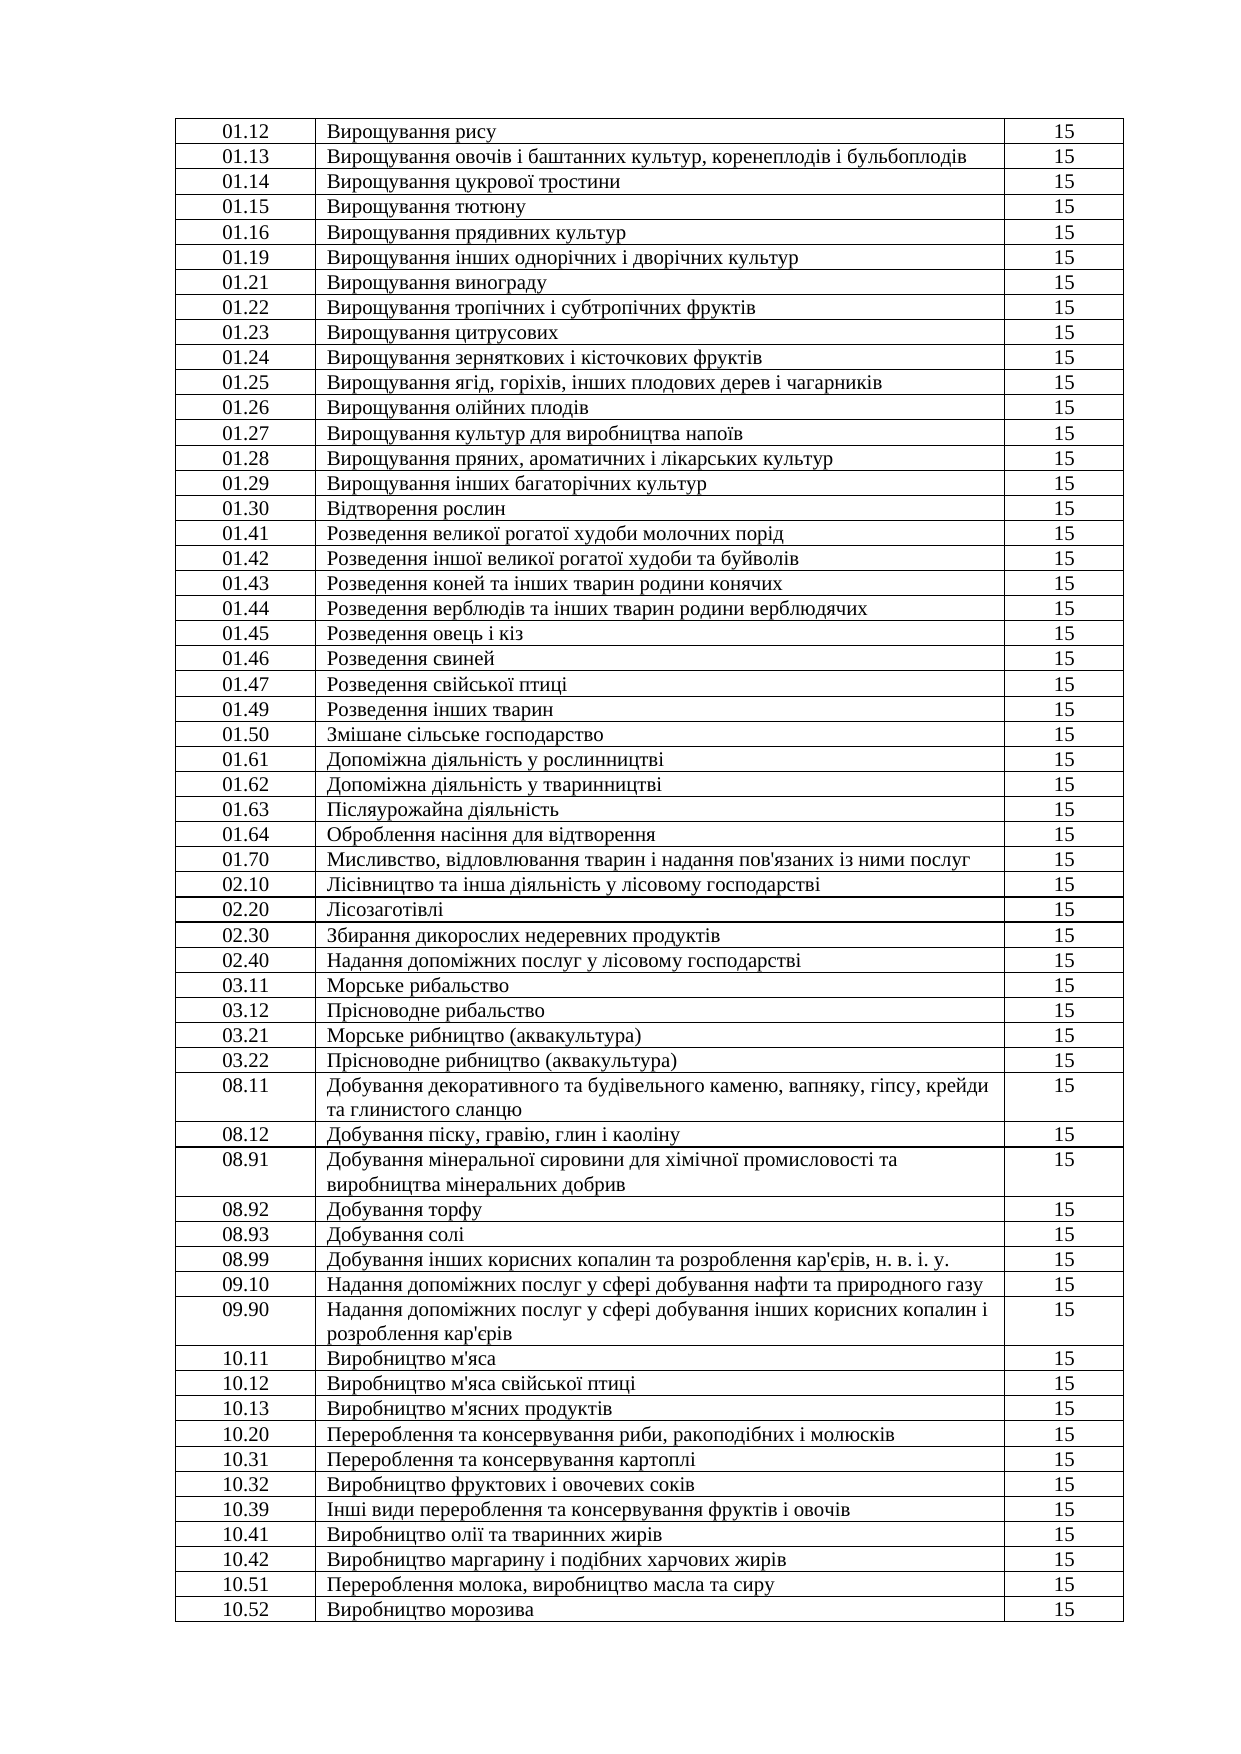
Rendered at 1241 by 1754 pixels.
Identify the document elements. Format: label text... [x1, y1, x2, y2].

table_cell Вирощування прядивних культур [316, 220, 1004, 244]
table_cell 15 [1005, 747, 1123, 771]
table_cell 01.45 [176, 621, 315, 645]
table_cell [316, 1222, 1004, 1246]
table_cell 15 [1005, 195, 1123, 218]
table_cell 15 [1005, 169, 1123, 193]
table_cell 15 [1005, 898, 1123, 921]
table_cell Вирощування інших однорічних і дворічних культур [316, 245, 1004, 269]
table_cell 15 [1005, 822, 1123, 846]
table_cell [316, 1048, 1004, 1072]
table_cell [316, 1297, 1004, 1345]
table_cell Розведення коней та інших тварин родини конячих [316, 571, 1004, 595]
table_cell Розведення свійської птиці [316, 671, 1004, 696]
table_cell 15 [1005, 923, 1123, 947]
table_cell 15 [1005, 420, 1123, 444]
table_cell 01.47 [176, 671, 315, 696]
table_cell Допоміжна діяльність у тваринництві [316, 772, 1004, 796]
table_cell 15 [1005, 671, 1123, 696]
table_cell 03.11 [176, 973, 315, 997]
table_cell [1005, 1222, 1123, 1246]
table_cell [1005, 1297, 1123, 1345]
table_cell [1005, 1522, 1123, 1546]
table_cell Морське рибництво (аквакультура) [316, 1023, 1004, 1047]
table_cell 03.12 [176, 998, 315, 1022]
table_cell 01.70 [176, 847, 315, 871]
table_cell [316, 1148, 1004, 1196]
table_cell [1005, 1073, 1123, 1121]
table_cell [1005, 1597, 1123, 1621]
table_cell 01.50 [176, 722, 315, 746]
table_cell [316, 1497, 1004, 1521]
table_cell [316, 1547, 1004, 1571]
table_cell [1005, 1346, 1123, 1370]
table_cell Вирощування культур для виробництва напоїв [316, 420, 1004, 444]
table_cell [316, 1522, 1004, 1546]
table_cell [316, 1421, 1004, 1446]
table_cell 15 [1005, 471, 1123, 495]
table_cell 01.24 [176, 345, 315, 369]
table_cell Розведення іншої великої рогатої худоби та буйволів [316, 546, 1004, 570]
table_cell 15 [1005, 144, 1123, 168]
table_cell 01.44 [176, 596, 315, 620]
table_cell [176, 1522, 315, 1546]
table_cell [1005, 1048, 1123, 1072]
table_cell 15 [1005, 546, 1123, 570]
table_cell Прісноводне рибальство [316, 998, 1004, 1022]
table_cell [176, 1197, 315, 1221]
table_cell 15 [1005, 1023, 1123, 1047]
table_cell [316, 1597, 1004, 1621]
table_cell Змішане сільське господарство [316, 722, 1004, 746]
table_cell Мисливство, відловлювання тварин і надання пов'язаних із ними послуг [316, 847, 1004, 871]
table_cell 15 [1005, 722, 1123, 746]
table_cell 01.25 [176, 370, 315, 394]
table_cell 15 [1005, 270, 1123, 294]
table_cell 15 [1005, 596, 1123, 620]
table_cell 15 [1005, 571, 1123, 595]
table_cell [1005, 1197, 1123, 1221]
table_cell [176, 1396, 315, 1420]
table_cell 01.28 [176, 446, 315, 469]
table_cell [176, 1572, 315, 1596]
table_cell 15 [1005, 496, 1123, 520]
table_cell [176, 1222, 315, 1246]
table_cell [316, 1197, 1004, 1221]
table_cell 15 [1005, 320, 1123, 344]
table_cell 15 [1005, 772, 1123, 796]
table_cell 01.26 [176, 395, 315, 419]
table_cell 15 [1005, 220, 1123, 244]
table_cell Вирощування інших багаторічних культур [316, 471, 1004, 495]
table_cell 02.20 [176, 898, 315, 921]
table_cell 15 [1005, 395, 1123, 419]
table_cell 03.22 [176, 1048, 315, 1072]
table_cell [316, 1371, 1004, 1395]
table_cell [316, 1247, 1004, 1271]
table_cell 15 [1005, 973, 1123, 997]
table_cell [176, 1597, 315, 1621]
table_cell Розведення свиней [316, 646, 1004, 670]
table_cell 15 [1005, 446, 1123, 469]
table_cell 15 [1005, 370, 1123, 394]
table_cell Вирощування олійних плодів [316, 395, 1004, 419]
table_cell 15 [1005, 948, 1123, 972]
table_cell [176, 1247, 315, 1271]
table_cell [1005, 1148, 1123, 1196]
table_cell 01.12 [176, 119, 315, 143]
table_cell 15 [1005, 119, 1123, 143]
table_cell Морське рибальство [316, 973, 1004, 997]
table_cell Вирощування рису [316, 119, 1004, 143]
table_cell 01.43 [176, 571, 315, 595]
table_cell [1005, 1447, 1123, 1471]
table_cell Вирощування овочів і баштанних культур, коренеплодів і бульбоплодів [316, 144, 1004, 168]
table_cell 01.63 [176, 797, 315, 821]
table_cell Вирощування винограду [316, 270, 1004, 294]
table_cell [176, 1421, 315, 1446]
table_cell Вирощування зерняткових і кісточкових фруктів [316, 345, 1004, 369]
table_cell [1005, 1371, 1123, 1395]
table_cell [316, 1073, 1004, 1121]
table_cell 01.62 [176, 772, 315, 796]
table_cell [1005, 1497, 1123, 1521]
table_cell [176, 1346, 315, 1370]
table_cell 01.49 [176, 697, 315, 721]
table_cell Розведення великої рогатої худоби молочних порід [316, 521, 1004, 545]
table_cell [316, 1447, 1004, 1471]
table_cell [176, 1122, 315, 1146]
table_cell 01.61 [176, 747, 315, 771]
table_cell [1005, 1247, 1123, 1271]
table_cell 01.22 [176, 295, 315, 319]
table_cell 15 [1005, 847, 1123, 871]
table_cell 15 [1005, 797, 1123, 821]
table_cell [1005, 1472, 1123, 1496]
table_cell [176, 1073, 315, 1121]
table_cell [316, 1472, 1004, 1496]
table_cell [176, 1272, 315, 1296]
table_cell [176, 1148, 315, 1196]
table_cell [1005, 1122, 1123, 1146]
table_cell 15 [1005, 621, 1123, 645]
table_cell Розведення верблюдів та інших тварин родини верблюдячих [316, 596, 1004, 620]
table_cell Вирощування тропічних і субтропічних фруктів [316, 295, 1004, 319]
table_cell 15 [1005, 646, 1123, 670]
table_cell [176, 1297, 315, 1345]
table_cell 15 [1005, 872, 1123, 896]
table_cell 01.16 [176, 220, 315, 244]
table_cell Надання допоміжних послуг у лісовому господарстві [316, 948, 1004, 972]
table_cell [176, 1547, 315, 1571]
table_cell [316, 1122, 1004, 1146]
table_cell 15 [1005, 998, 1123, 1022]
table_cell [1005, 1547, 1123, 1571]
table_cell 01.46 [176, 646, 315, 670]
table_cell Збирання дикорослих недеревних продуктів [316, 923, 1004, 947]
table_cell 01.13 [176, 144, 315, 168]
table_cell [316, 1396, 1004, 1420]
table_cell Розведення інших тварин [316, 697, 1004, 721]
table_cell 01.23 [176, 320, 315, 344]
table_cell Вирощування пряних, ароматичних і лікарських культур [316, 446, 1004, 469]
table_cell 02.40 [176, 948, 315, 972]
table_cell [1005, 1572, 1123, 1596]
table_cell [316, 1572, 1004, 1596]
table_cell 02.30 [176, 923, 315, 947]
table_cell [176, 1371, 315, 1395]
table_cell Відтворення рослин [316, 496, 1004, 520]
table_cell Післяурожайна діяльність [316, 797, 1004, 821]
table_cell 15 [1005, 295, 1123, 319]
table_cell 01.14 [176, 169, 315, 193]
table_cell 01.42 [176, 546, 315, 570]
table_cell 01.64 [176, 822, 315, 846]
table_cell 02.10 [176, 872, 315, 896]
table_cell Оброблення насіння для відтворення [316, 822, 1004, 846]
table_cell Вирощування тютюну [316, 195, 1004, 218]
table_cell Допоміжна діяльність у рослинництві [316, 747, 1004, 771]
table_cell 01.15 [176, 195, 315, 218]
table_cell 15 [1005, 521, 1123, 545]
table_cell 15 [1005, 697, 1123, 721]
table_cell 01.41 [176, 521, 315, 545]
table_cell 01.30 [176, 496, 315, 520]
table_cell 01.27 [176, 420, 315, 444]
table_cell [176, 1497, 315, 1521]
table_cell 01.21 [176, 270, 315, 294]
table_cell Вирощування ягід, горіхів, інших плодових дерев і чагарників [316, 370, 1004, 394]
table_cell Вирощування цитрусових [316, 320, 1004, 344]
table_cell 15 [1005, 245, 1123, 269]
table_cell Розведення овець і кіз [316, 621, 1004, 645]
table_cell Вирощування цукрової тростини [316, 169, 1004, 193]
table_cell 01.29 [176, 471, 315, 495]
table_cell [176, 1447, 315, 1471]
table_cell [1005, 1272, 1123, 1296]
table_cell Лісівництво та інша діяльність у лісовому господарстві [316, 872, 1004, 896]
table_cell Лісозаготівлі [316, 898, 1004, 921]
table_cell 01.19 [176, 245, 315, 269]
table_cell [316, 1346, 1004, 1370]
table_cell 15 [1005, 345, 1123, 369]
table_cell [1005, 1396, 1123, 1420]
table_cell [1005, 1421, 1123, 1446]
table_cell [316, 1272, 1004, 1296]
table_cell 03.21 [176, 1023, 315, 1047]
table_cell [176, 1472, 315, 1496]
